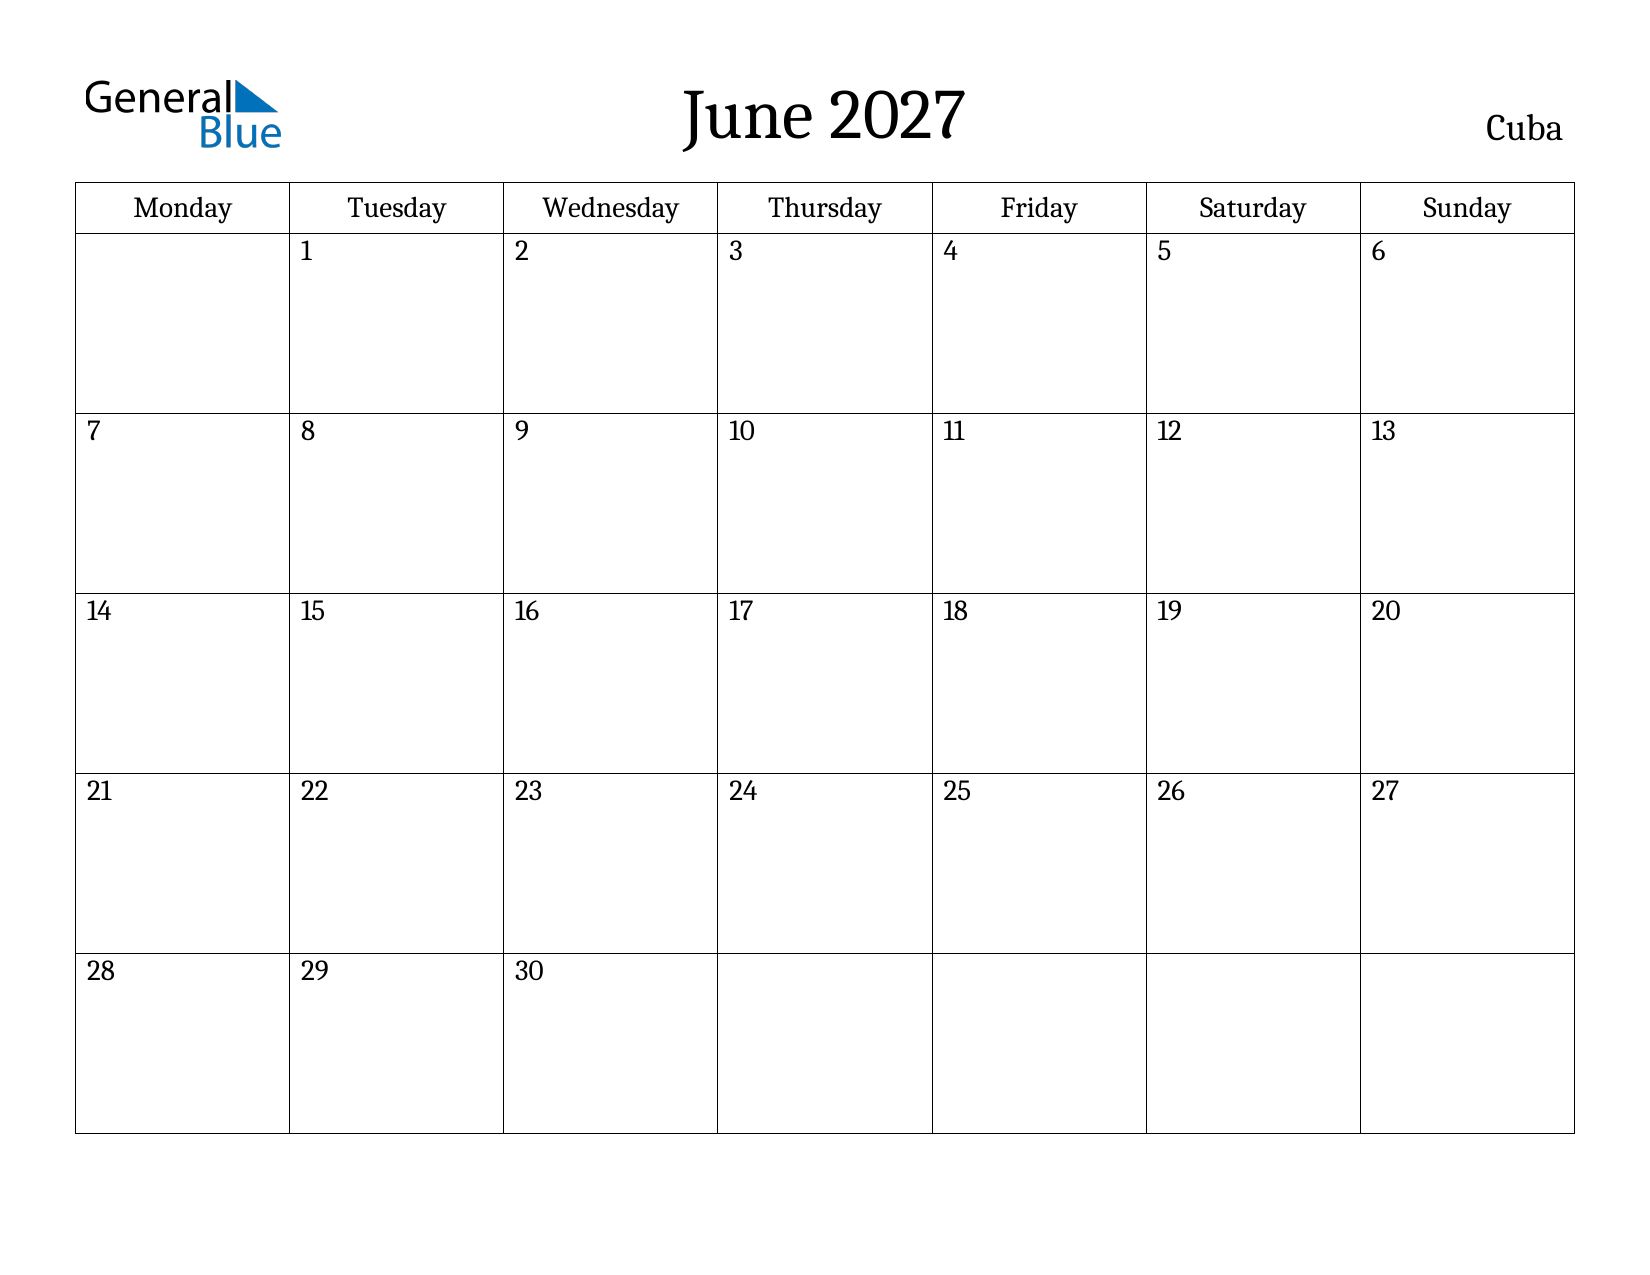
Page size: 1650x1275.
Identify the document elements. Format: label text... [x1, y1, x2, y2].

table_cell [718, 808, 932, 953]
table_cell [290, 448, 503, 593]
table_cell 6 [1361, 234, 1574, 267]
table_cell 10 [718, 414, 932, 447]
table_cell [290, 988, 503, 1133]
table_cell [1361, 448, 1574, 593]
table_cell 28 [76, 954, 289, 987]
table_cell [933, 988, 1146, 1133]
table_cell [1361, 808, 1574, 953]
table_cell 14 [76, 594, 289, 627]
table_cell [290, 627, 503, 773]
table_cell 25 [933, 774, 1146, 807]
table_cell 16 [504, 594, 717, 627]
table_cell 11 [933, 414, 1146, 447]
table_cell [933, 954, 1146, 987]
table_cell Sunday [1361, 183, 1574, 233]
table_header June 2027 [504, 75, 1146, 182]
table_header Cuba [1146, 75, 1574, 182]
table_cell 18 [933, 594, 1146, 627]
table_cell [1147, 627, 1360, 773]
table_cell 29 [290, 954, 503, 987]
table_cell 21 [76, 774, 289, 807]
table_cell [933, 448, 1146, 593]
table_cell 27 [1361, 774, 1574, 807]
table_cell 19 [1147, 594, 1360, 627]
table_cell [1147, 267, 1360, 413]
table_cell 3 [718, 234, 932, 267]
table_cell [76, 808, 289, 953]
table_cell 15 [290, 594, 503, 627]
table_cell [76, 627, 289, 773]
table_cell [1147, 808, 1360, 953]
table_cell 23 [504, 774, 717, 807]
table_cell [290, 808, 503, 953]
table_cell [1361, 627, 1574, 773]
table_cell Wednesday [504, 183, 717, 233]
table_cell [504, 988, 717, 1133]
table_cell [718, 267, 932, 413]
table_cell [933, 627, 1146, 773]
table_cell [504, 267, 717, 413]
table_cell [933, 808, 1146, 953]
table_cell 13 [1361, 414, 1574, 447]
table_cell 12 [1147, 414, 1360, 447]
table_cell 1 [290, 234, 503, 267]
table_cell 17 [718, 594, 932, 627]
table_cell [718, 627, 932, 773]
table_cell Friday [933, 183, 1146, 233]
table_cell 22 [290, 774, 503, 807]
table_cell [718, 954, 932, 987]
table_cell [1147, 954, 1360, 987]
table_cell [933, 267, 1146, 413]
table_cell 26 [1147, 774, 1360, 807]
table_cell [290, 267, 503, 413]
table_cell 7 [76, 414, 289, 447]
table_cell 30 [504, 954, 717, 987]
table_cell Tuesday [290, 183, 503, 233]
table_cell 4 [933, 234, 1146, 267]
table_cell [504, 808, 717, 953]
table_cell [1361, 267, 1574, 413]
picture [86, 80, 281, 148]
table_cell [718, 988, 932, 1133]
table_cell Monday [76, 183, 289, 233]
table_cell 24 [718, 774, 932, 807]
table_cell [504, 627, 717, 773]
table_cell 5 [1147, 234, 1360, 267]
table_cell [76, 448, 289, 593]
table_cell [76, 234, 289, 267]
table_cell [1361, 954, 1574, 987]
table_cell [76, 267, 289, 413]
table_cell 8 [290, 414, 503, 447]
table_header [76, 75, 503, 182]
table_cell Thursday [718, 183, 932, 233]
table_cell [504, 448, 717, 593]
table_cell 9 [504, 414, 717, 447]
table_cell [1147, 448, 1360, 593]
table_cell [76, 988, 289, 1133]
table_cell Saturday [1147, 183, 1360, 233]
table_cell 2 [504, 234, 717, 267]
table_cell [1361, 988, 1574, 1133]
table_cell [718, 448, 932, 593]
table_cell 20 [1361, 594, 1574, 627]
table_cell [1147, 988, 1360, 1133]
